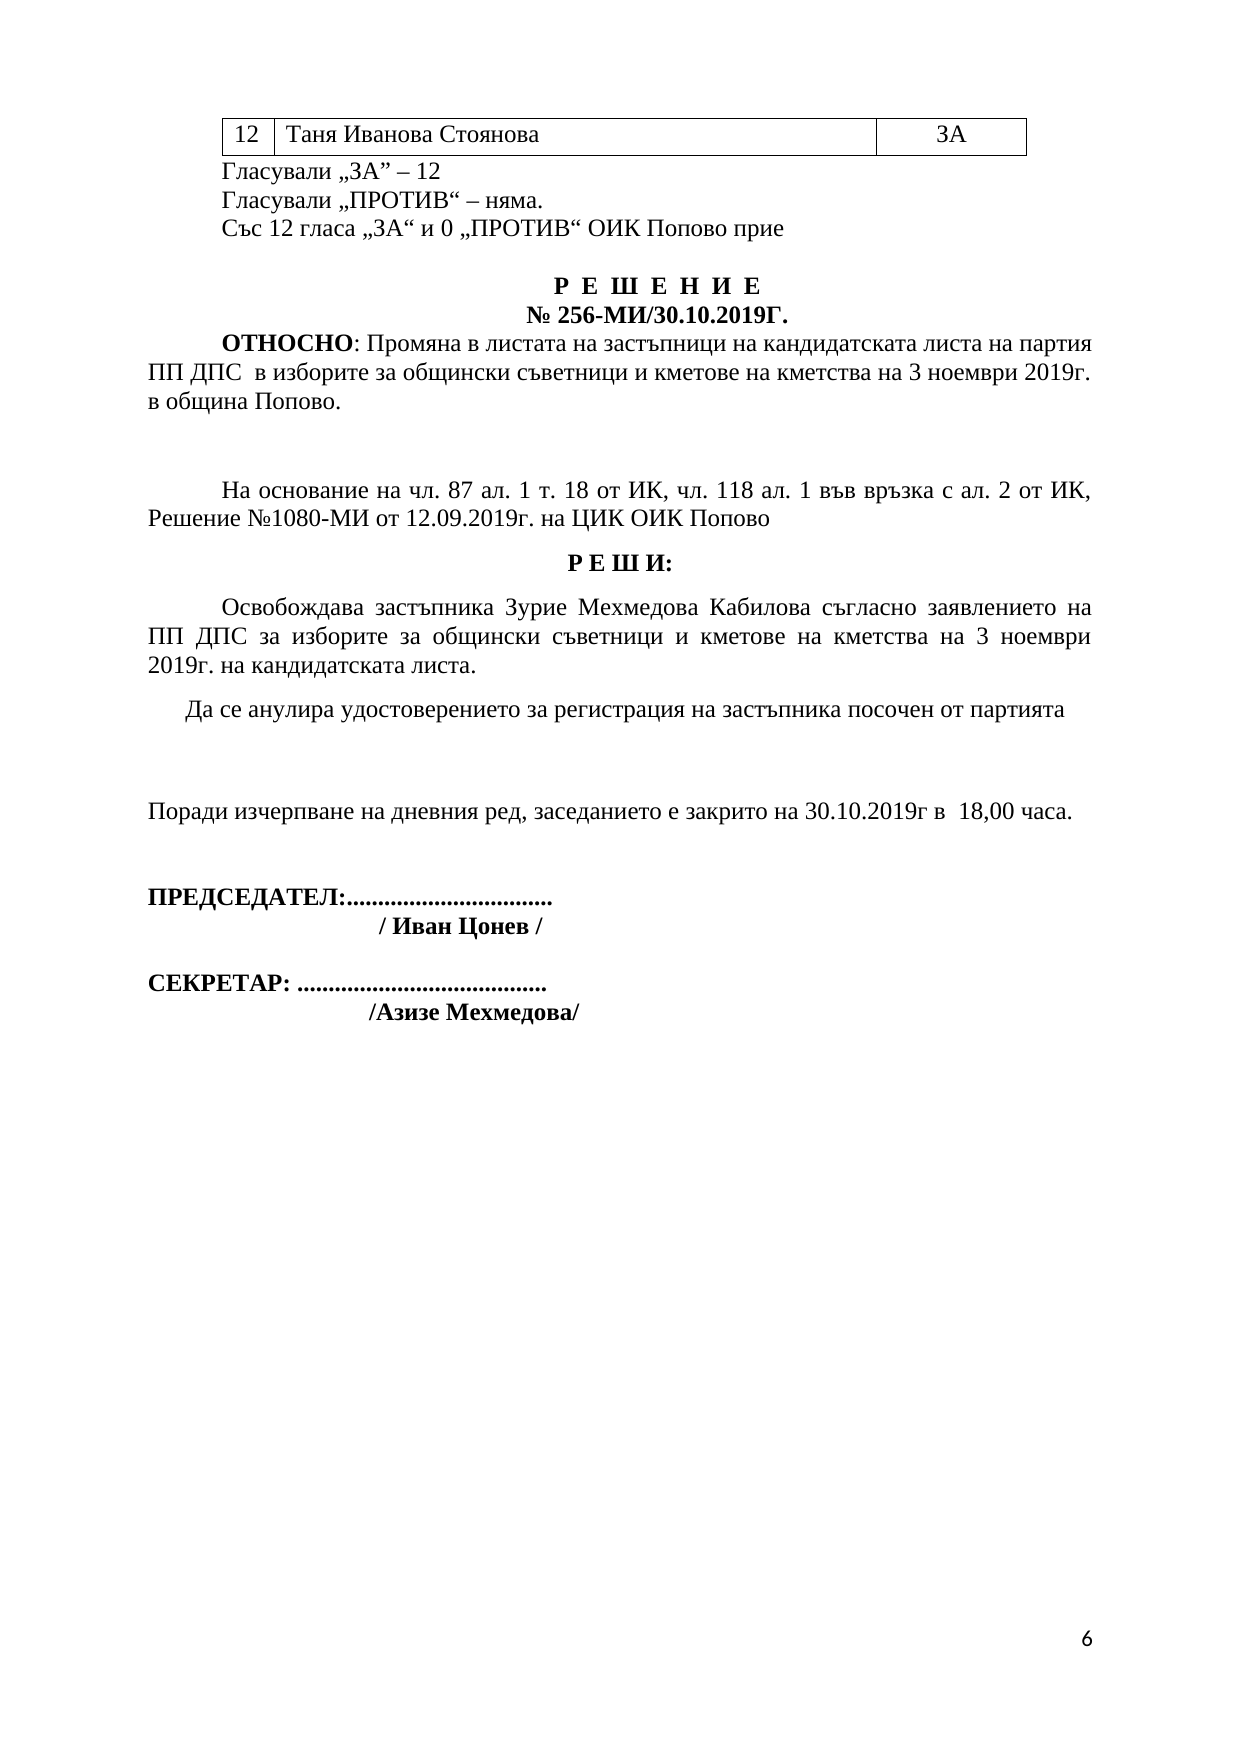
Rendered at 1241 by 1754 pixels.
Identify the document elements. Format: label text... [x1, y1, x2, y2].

text СЕКРЕТАР: ........................................ [148, 968, 1093, 997]
table_cell 12 [223, 119, 274, 155]
text Р Е Ш Е Н И Е [148, 271, 1093, 300]
text Със 12 гласа „ЗА“ и 0 „ПРОТИВ“ ОИК Попово прие [148, 213, 1093, 242]
text ПРЕДСЕДАТЕЛ:................................. [148, 882, 1093, 911]
table_cell ЗА [877, 119, 1026, 155]
text Гласували „ЗА” – 12 [148, 156, 1093, 185]
text Да се анулира удостоверението за регистрация на застъпника посочен от партията [148, 694, 1093, 723]
text На основание на чл. 87 ал. 1 т. 18 от ИК, чл. 118 ал. 1 във връзка с ал. 2 от ИК, Решение №1080-МИ от 12.09.2019г. на ЦИК ОИК Попово [148, 475, 1093, 532]
table_cell Таня Иванова Стоянова [275, 119, 876, 155]
text / Иван Цонев / [148, 911, 1093, 940]
text Освобождава застъпника Зурие Мехмедова Кабилова съгласно заявлението на ПП ДПС за изборите за общински съветници и кметове на кметства на 3 ноември 2019г. на кандидатската листа. [148, 592, 1093, 678]
text Р Е Ш И: [148, 548, 1093, 577]
text Гласували „ПРОТИВ“ – няма. [148, 185, 1093, 213]
text Поради изчерпване на дневния ред, заседанието е закрито на 30.10.2019г в 18,00 часа. [148, 796, 1093, 825]
text ОТНОСНО: Промяна в листата на застъпници на кандидатската листа на партия ПП ДПС в изборите за общински съветници и кметове на кметства на 3 ноември 2019г. в община Попово. [148, 328, 1093, 415]
text /Азизе Мехмедова/ [148, 997, 1093, 1026]
text № 256-МИ/30.10.2019Г. [148, 300, 1093, 328]
